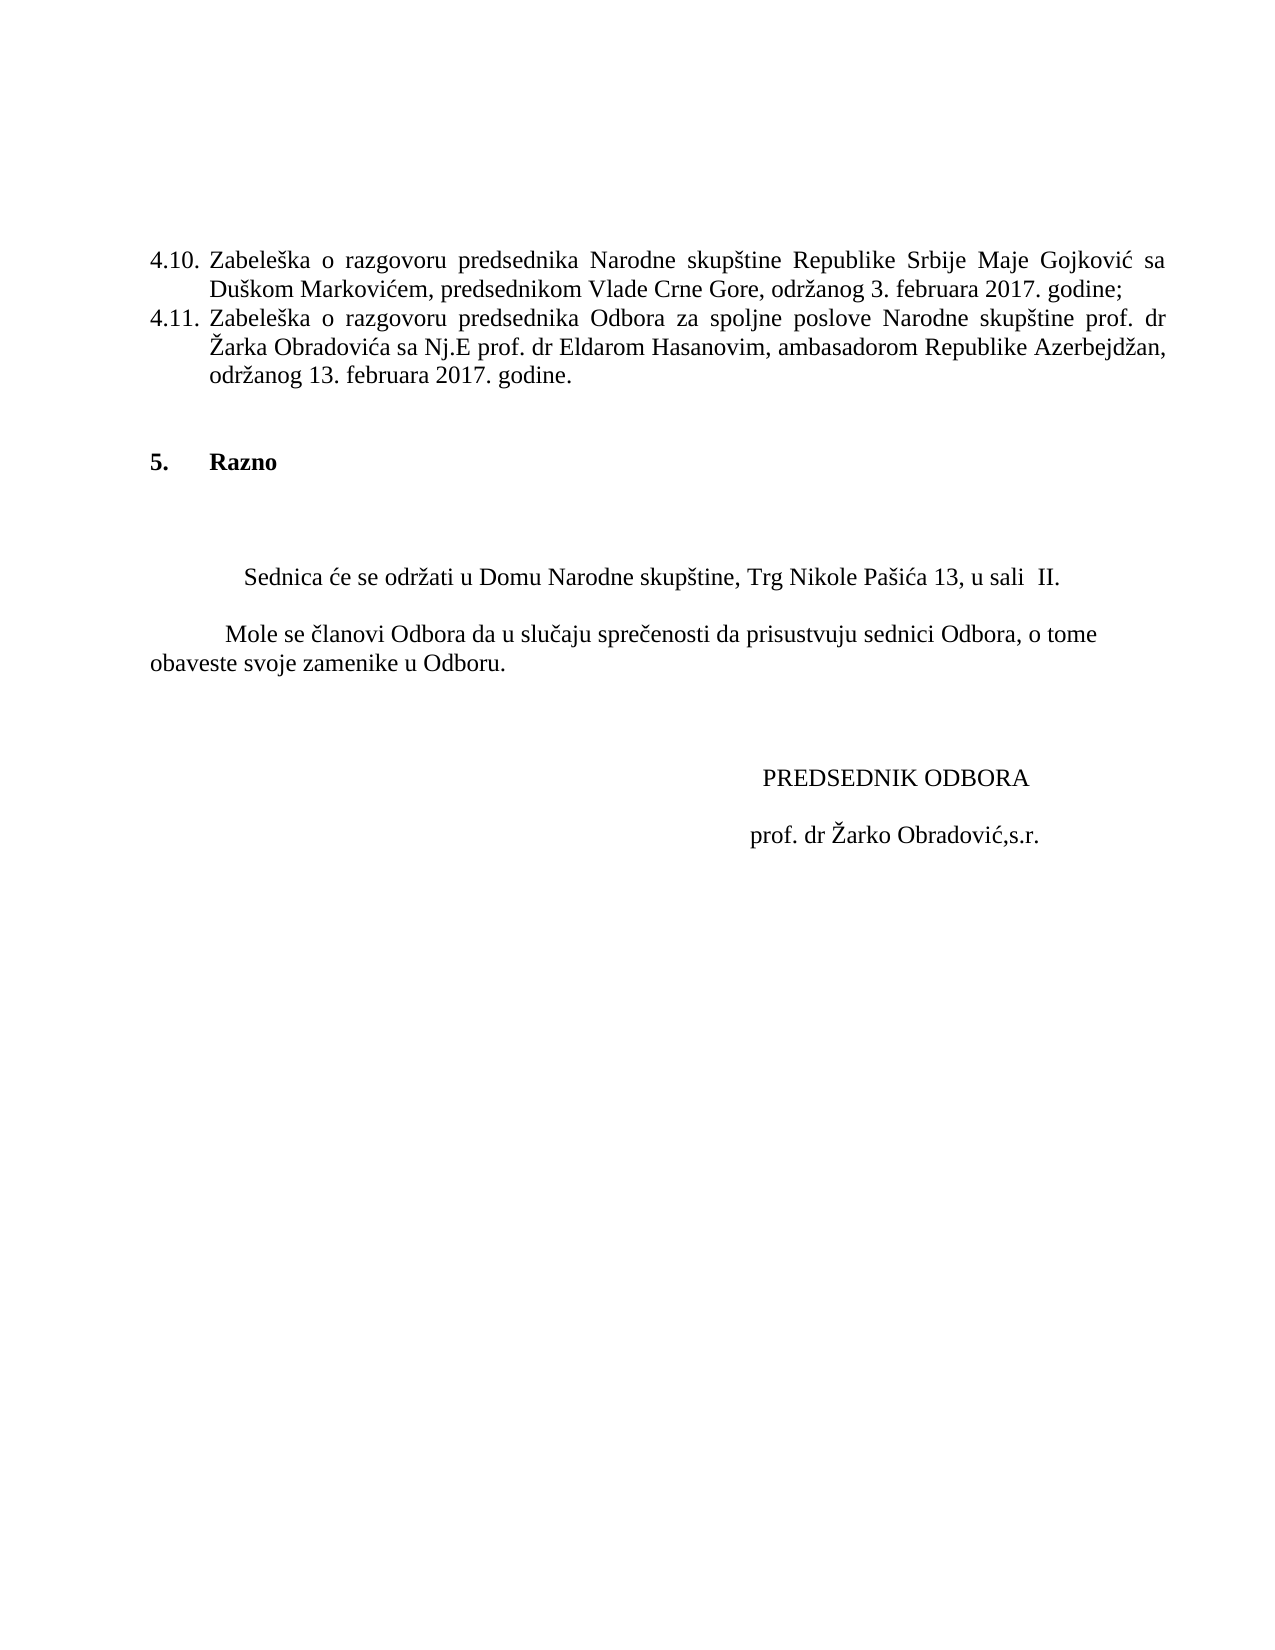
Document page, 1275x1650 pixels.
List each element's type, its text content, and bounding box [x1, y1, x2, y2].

text Sednica će se održati u Domu Narodne skupštine, Trg Nikole Pašića 13, u sali II. [150, 562, 1095, 591]
text prof. dr Žarko Obradović,s.r. [150, 821, 1167, 849]
list Razno [150, 447, 1167, 476]
text Mole se članovi Odbora da u slučaju sprečenosti da prisustvuju sednici Odbora, o tome obaveste svoje zamenike u Odboru. [150, 619, 1169, 677]
text PREDSEDNIK ODBORA [150, 763, 1167, 792]
list Zabeleška o razgovoru predsednika Narodne skupštine Republike Srbije Maje Gojković sa Duškom Markovićem, predsednikom Vlade Crne Gore, održanog 3. februara 2017. godine; [150, 246, 1167, 303]
list Zabeleška o razgovoru predsednika Odbora za spoljne poslove Narodne skupštine prof. dr Žarka Obradovića sa Nj.E prof. dr Eldarom Hasanovim, ambasadorom Republike Azerbejdžan, održanog 13. februara 2017. godine. [150, 303, 1167, 389]
